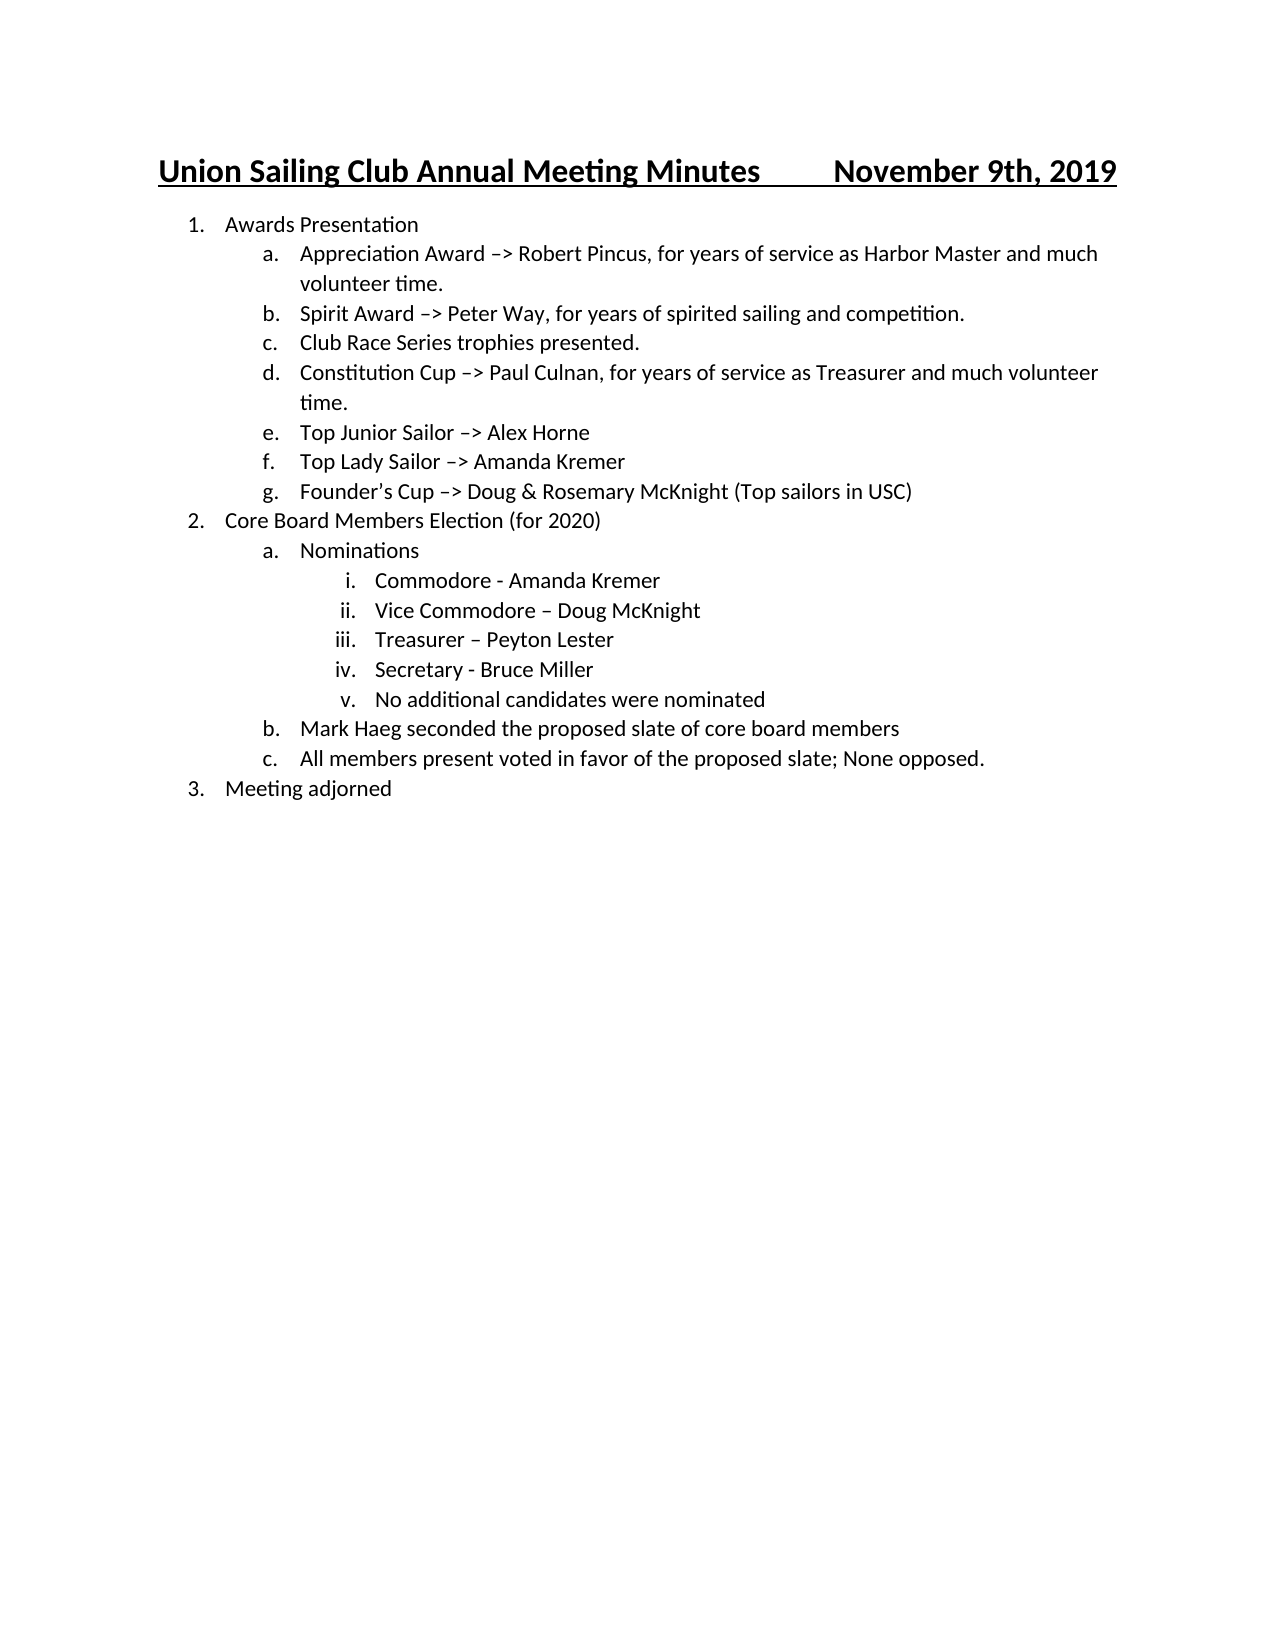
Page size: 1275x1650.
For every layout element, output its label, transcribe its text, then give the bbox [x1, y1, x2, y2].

list Appreciation Award –> Robert Pincus, for years of service as Harbor Master and much volunteer time. [262, 239, 1125, 297]
list Founder’s Cup –> Doug & Rosemary McKnight (Top sailors in USC) [262, 477, 1125, 505]
list Club Race Series trophies presented. [262, 328, 1125, 357]
list All members present voted in favor of the proposed slate; None opposed. [262, 744, 1125, 772]
list Spirit Award –> Peter Way, for years of spirited sailing and competition. [262, 299, 1125, 327]
list Meeting adjorned [187, 774, 1125, 802]
list Top Junior Sailor –> Alex Horne [262, 418, 1125, 446]
text Union Sailing Club Annual Meeting Minutes November 9th, 2019 [150, 150, 1125, 191]
list Vice Commodore – Doug McKnight [356, 596, 1125, 624]
list Core Board Members Election (for 2020) [187, 507, 1125, 535]
list Nominations [262, 536, 1125, 564]
list Top Lady Sailor –> Amanda Kremer [262, 447, 1125, 475]
list Mark Haeg seconded the proposed slate of core board members [262, 714, 1125, 742]
list Secretary - Bruce Miller [356, 655, 1125, 683]
list Constitution Cup –> Paul Culnan, for years of service as Treasurer and much volunteer time. [262, 358, 1125, 416]
list Awards Presentation [187, 210, 1125, 238]
list Treasurer – Peyton Lester [356, 625, 1125, 653]
list Commodore - Amanda Kremer [356, 566, 1125, 594]
list No additional candidates were nominated [356, 685, 1125, 713]
